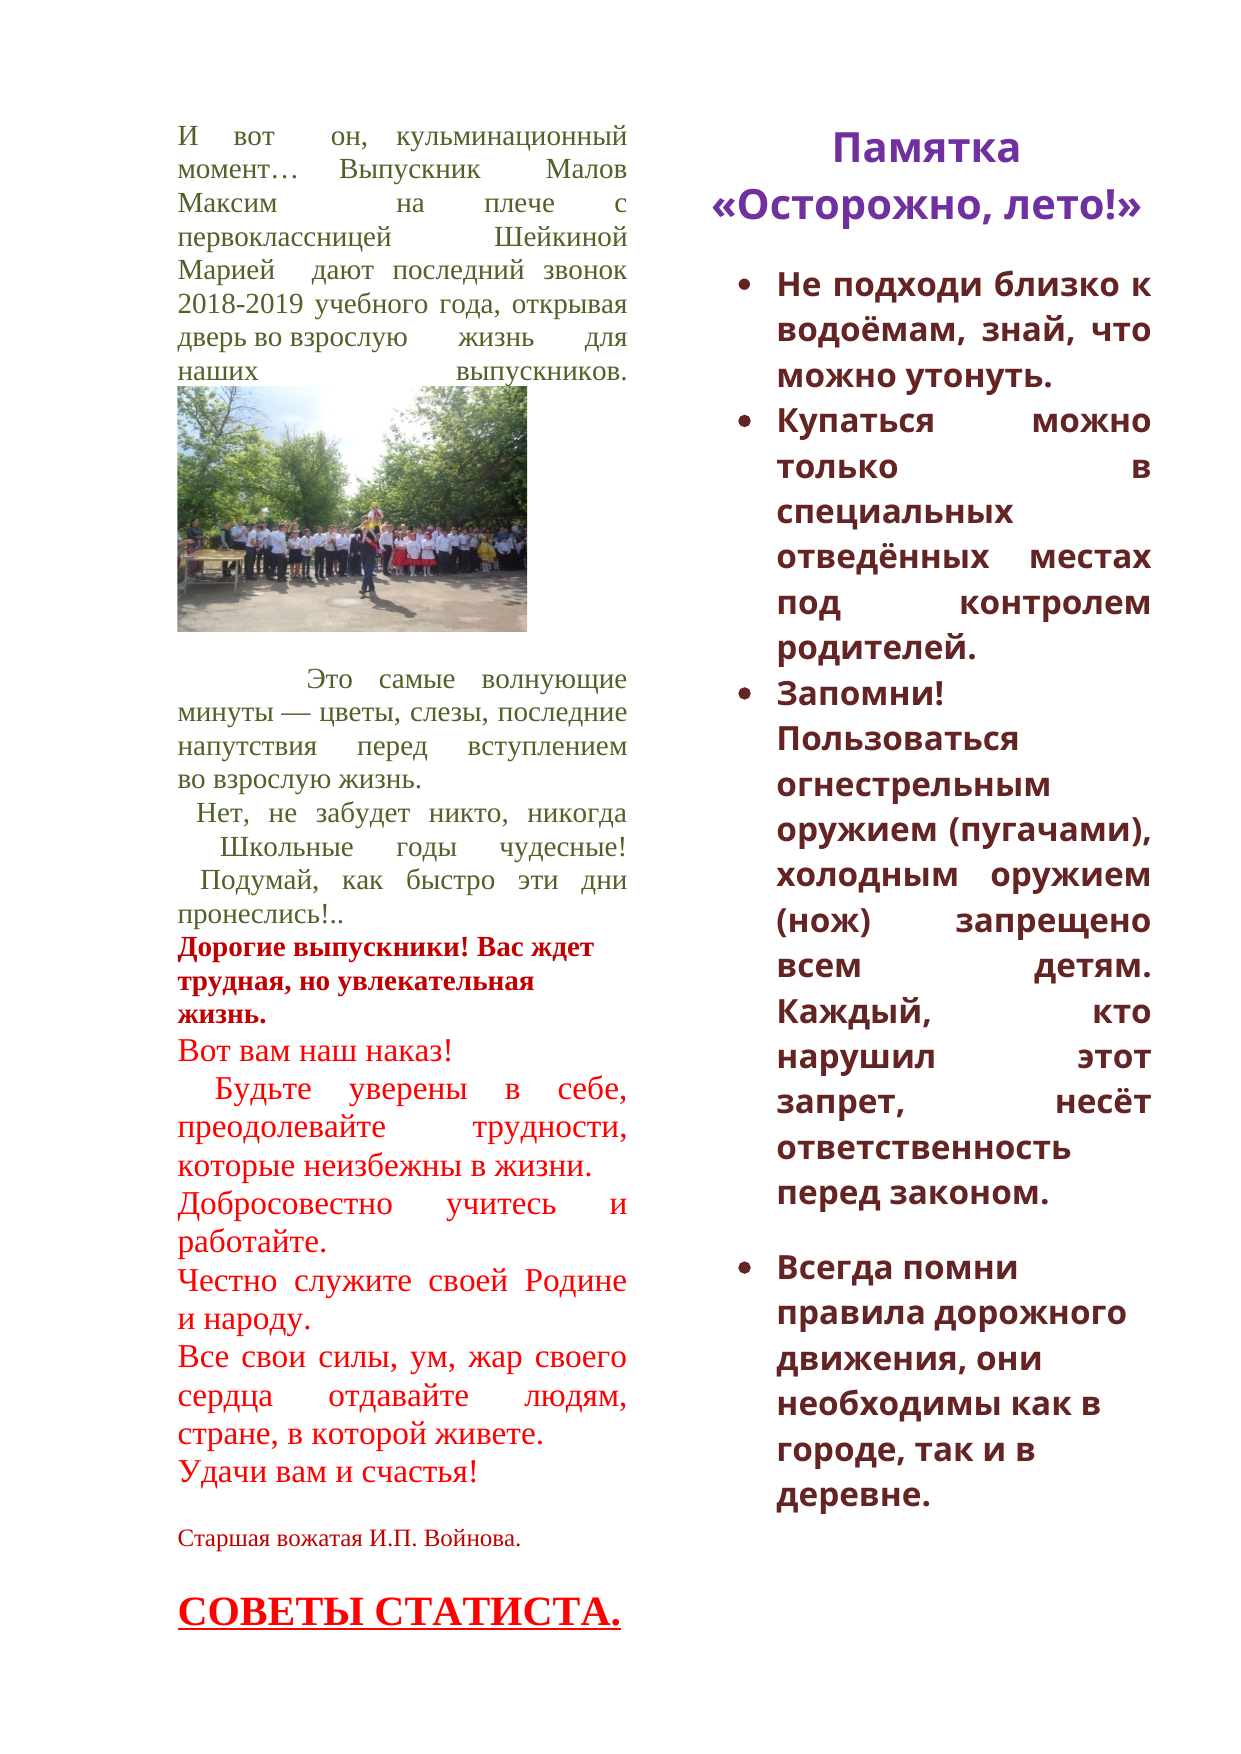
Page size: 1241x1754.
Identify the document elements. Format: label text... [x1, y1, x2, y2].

picture [177, 386, 528, 632]
list Всегда помни правила дорожного движения, они необходимы как в городе, так и в деревне. [739, 1244, 1152, 1516]
list Не подходи близко к водоёмам, знай, что можно утонуть. [739, 261, 1152, 397]
text СОВЕТЫ СТАТИСТА. [177, 1586, 627, 1634]
text Дорогие выпускники! Вас ждет трудная, но увлекательная жизнь. [177, 929, 627, 1030]
text Добросовестно учитесь и работайте. [177, 1183, 627, 1260]
text Это самые волнующие минуты — цветы, слезы, последние напутствия перед вступлением во взрослую жизнь. [177, 661, 627, 795]
text Будьте уверены в себе, преодолевайте трудности, которые неизбежны в жизни. [177, 1068, 627, 1183]
list Запомни! Пользоваться огнестрельным оружием (пугачами), холодным оружием (нож) запрещено всем детям. Каждый, кто нарушил этот запрет, несёт ответственность перед законом. [739, 669, 1152, 1214]
text Удачи вам и счастья! [177, 1452, 627, 1490]
text Честно служите своей Родине и народу. [177, 1260, 627, 1337]
text Все свои силы, ум, жар своего сердца отдавайте людям, стране, в которой живете. [177, 1337, 627, 1452]
list Купаться можно только в специальных отведённых местах под контролем родителей. [739, 397, 1152, 669]
text Памятка «Осторожно, лето!» [701, 118, 1152, 232]
text Нет, не забудет никто, никогда Школьные годы чудесные! Подумай, как быстро эти дни пронеслись!.. [177, 795, 627, 929]
text Вот вам наш наказ! [177, 1030, 627, 1068]
text Старшая вожатая И.П. Войнова. [177, 1523, 627, 1552]
